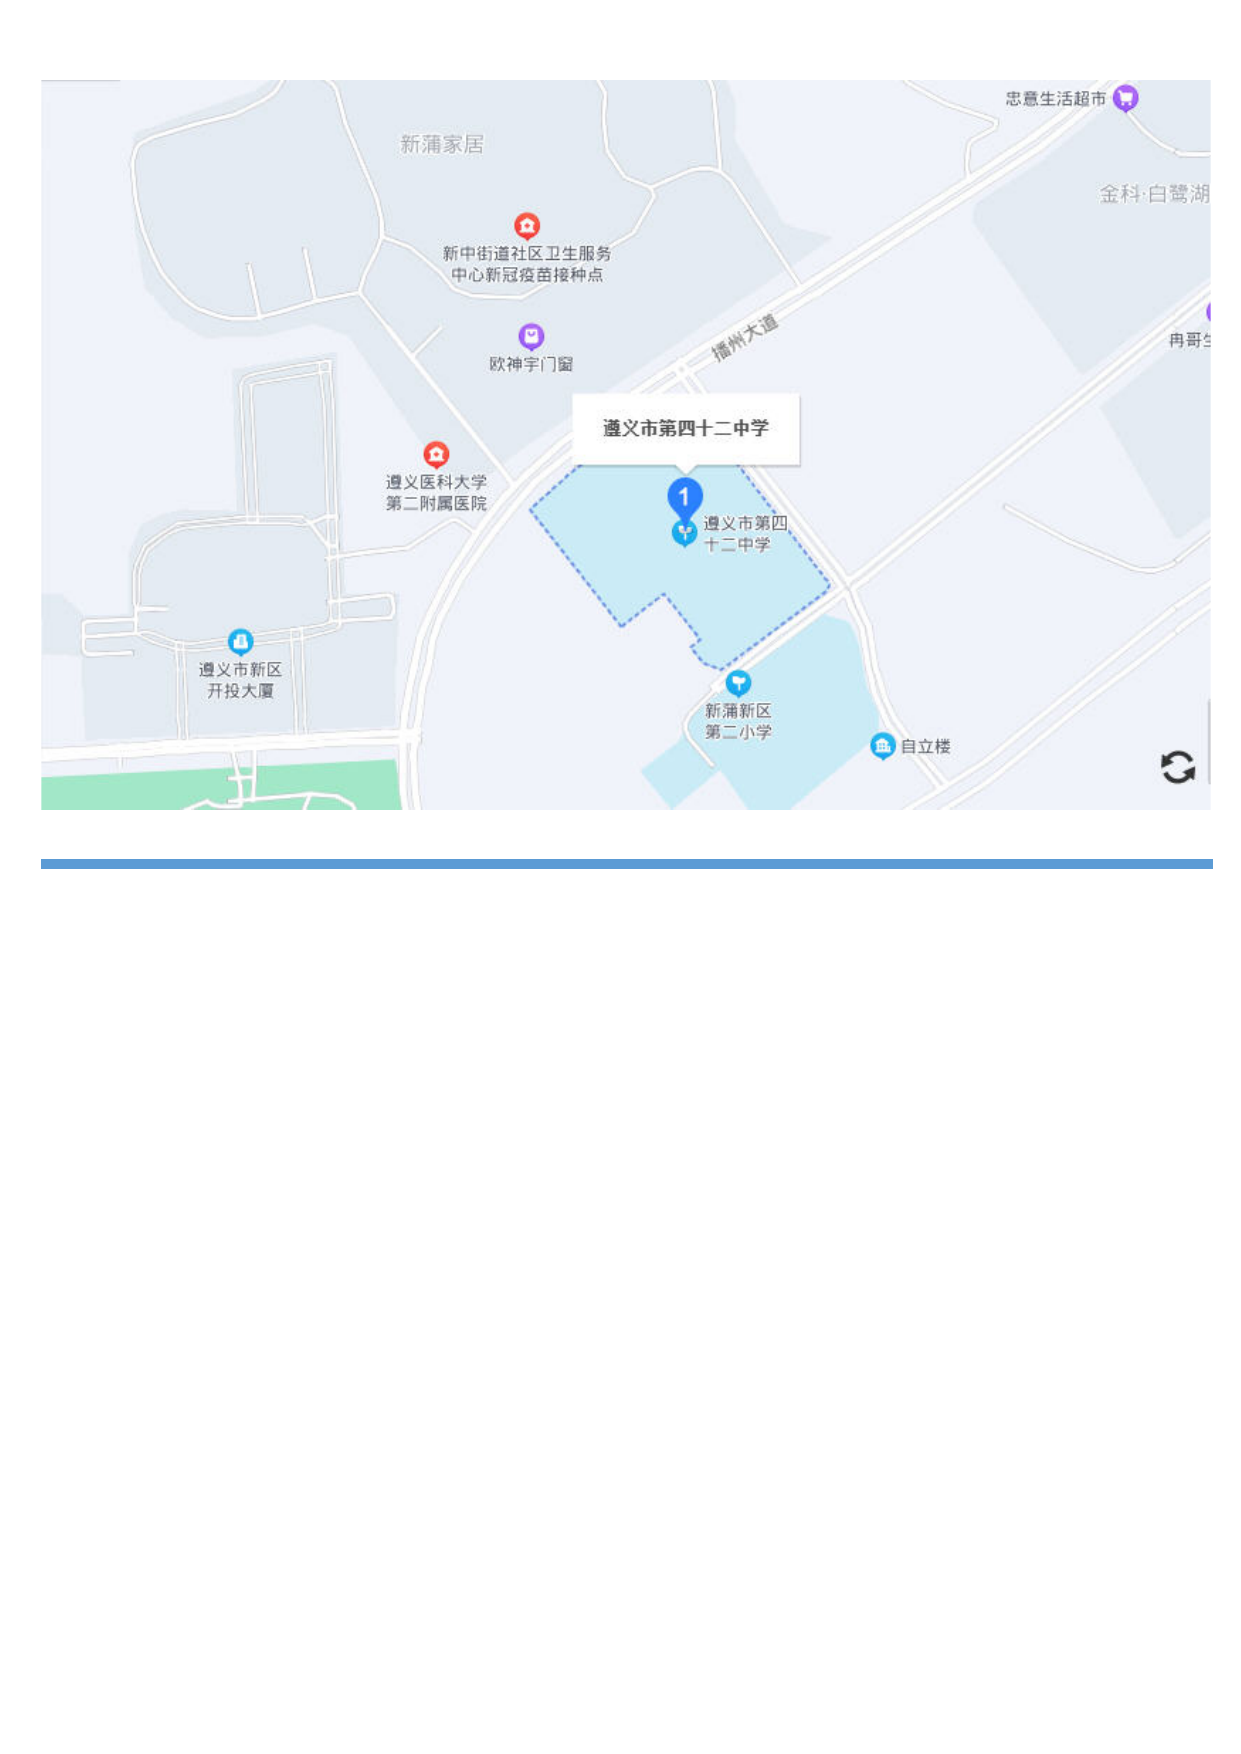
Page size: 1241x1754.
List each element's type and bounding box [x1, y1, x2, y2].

picture [41, 80, 1211, 810]
